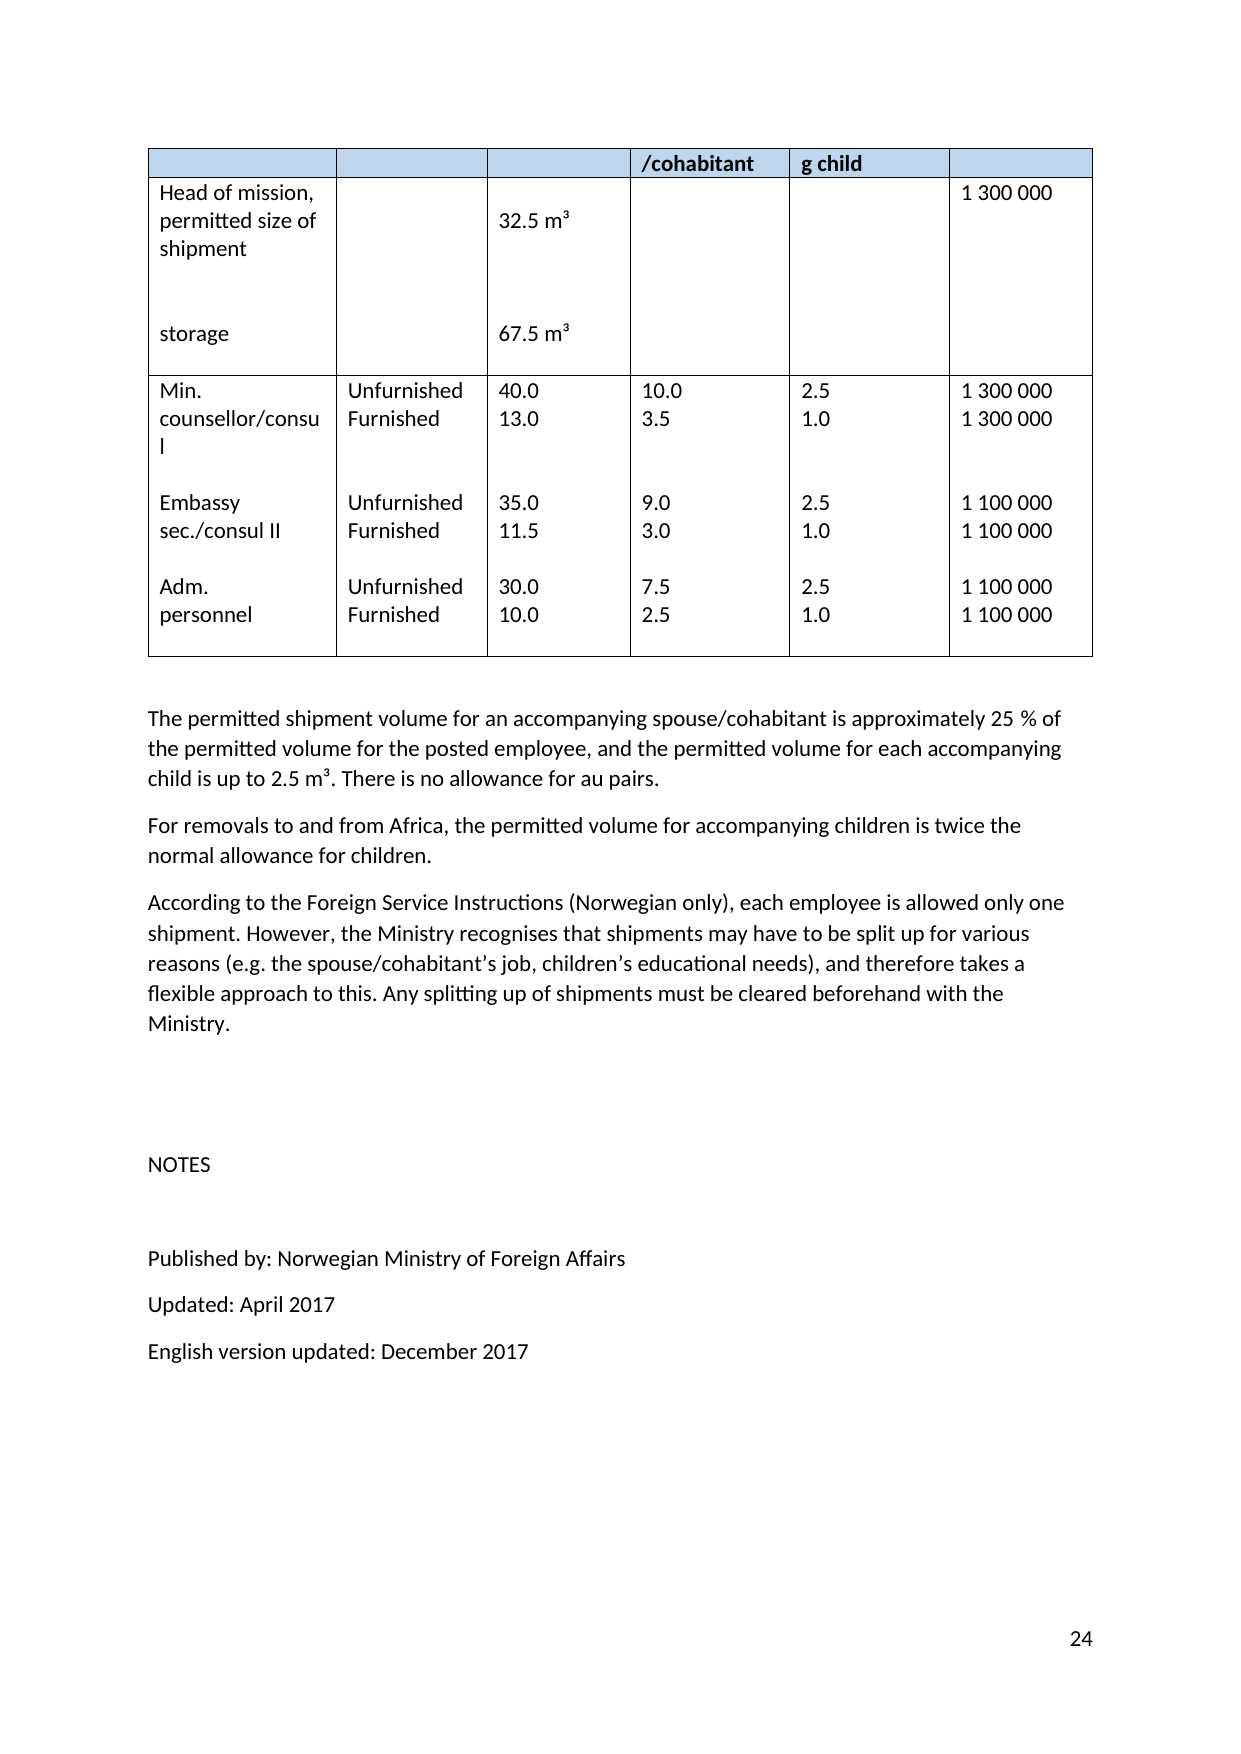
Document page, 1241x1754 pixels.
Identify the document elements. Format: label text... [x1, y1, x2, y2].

table_cell Embassy sec./consul II [149, 488, 336, 572]
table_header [488, 149, 630, 177]
text Updated: April 2017 [148, 1291, 1093, 1318]
table_header Position [149, 149, 336, 177]
table_cell 2.5 1.0 [790, 572, 949, 656]
table_cell Adm. personnel [149, 572, 336, 656]
table_cell 30.0 10.0 [488, 572, 630, 656]
table_cell 40.0 13.0 [488, 376, 630, 488]
table_cell [337, 178, 487, 318]
text NOTES [148, 1150, 1093, 1178]
text For removals to and from Africa, the permitted volume for accompanying children is twice the normal allowance for children. [148, 811, 1093, 869]
table_cell 9.0 3.0 [631, 488, 789, 572]
table_cell [337, 318, 487, 375]
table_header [950, 149, 1092, 177]
text Published by: Norwegian Ministry of Foreign Affairs [148, 1244, 1093, 1272]
table_cell Unfurnished Furnished [337, 376, 487, 488]
table_cell [631, 178, 789, 375]
table_cell Min. counsellor/consul [149, 376, 336, 488]
table_cell 7.5 2.5 [631, 572, 789, 656]
text English version updated: December 2017 [148, 1337, 1093, 1365]
table_cell 35.0 11.5 [488, 488, 630, 572]
table_cell Unfurnished Furnished [337, 572, 487, 656]
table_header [790, 149, 949, 177]
text According to the Foreign Service Instructions (Norwegian only), each employee is allowed only one shipment. However, the Ministry recognises that shipments may have to be split up for various reasons (e.g. the spouse/cohabitant’s job, children’s educational needs), and therefore takes a flexible approach to this. Any splitting up of shipments must be cleared beforehand with the Ministry. [148, 888, 1093, 1037]
table_cell 2.5 1.0 [790, 488, 949, 572]
table_cell 1 300 000 [950, 178, 1092, 375]
table_cell 1 300 000 1 300 000 [950, 376, 1092, 488]
table_cell 32.5 m³ [488, 178, 630, 318]
table_cell Unfurnished Furnished [337, 488, 487, 572]
text The permitted shipment volume for an accompanying spouse/cohabitant is approximately 25 % of the permitted volume for the posted employee, and the permitted volume for each accompanying child is up to 2.5 m³. There is no allowance for au pairs. [148, 704, 1093, 792]
table_cell 10.0 3.5 [631, 376, 789, 488]
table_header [631, 149, 789, 177]
table_cell 1 100 000 1 100 000 [950, 488, 1092, 572]
table_cell 2.5 1.0 [790, 376, 949, 488]
table_cell [790, 178, 949, 375]
table_cell 67.5 m³ [488, 318, 630, 375]
table_header [337, 149, 487, 177]
table_cell storage [149, 318, 336, 375]
table_cell 1 100 000 1 100 000 [950, 572, 1092, 656]
table_cell Head of mission, permitted size of shipment [149, 178, 336, 318]
